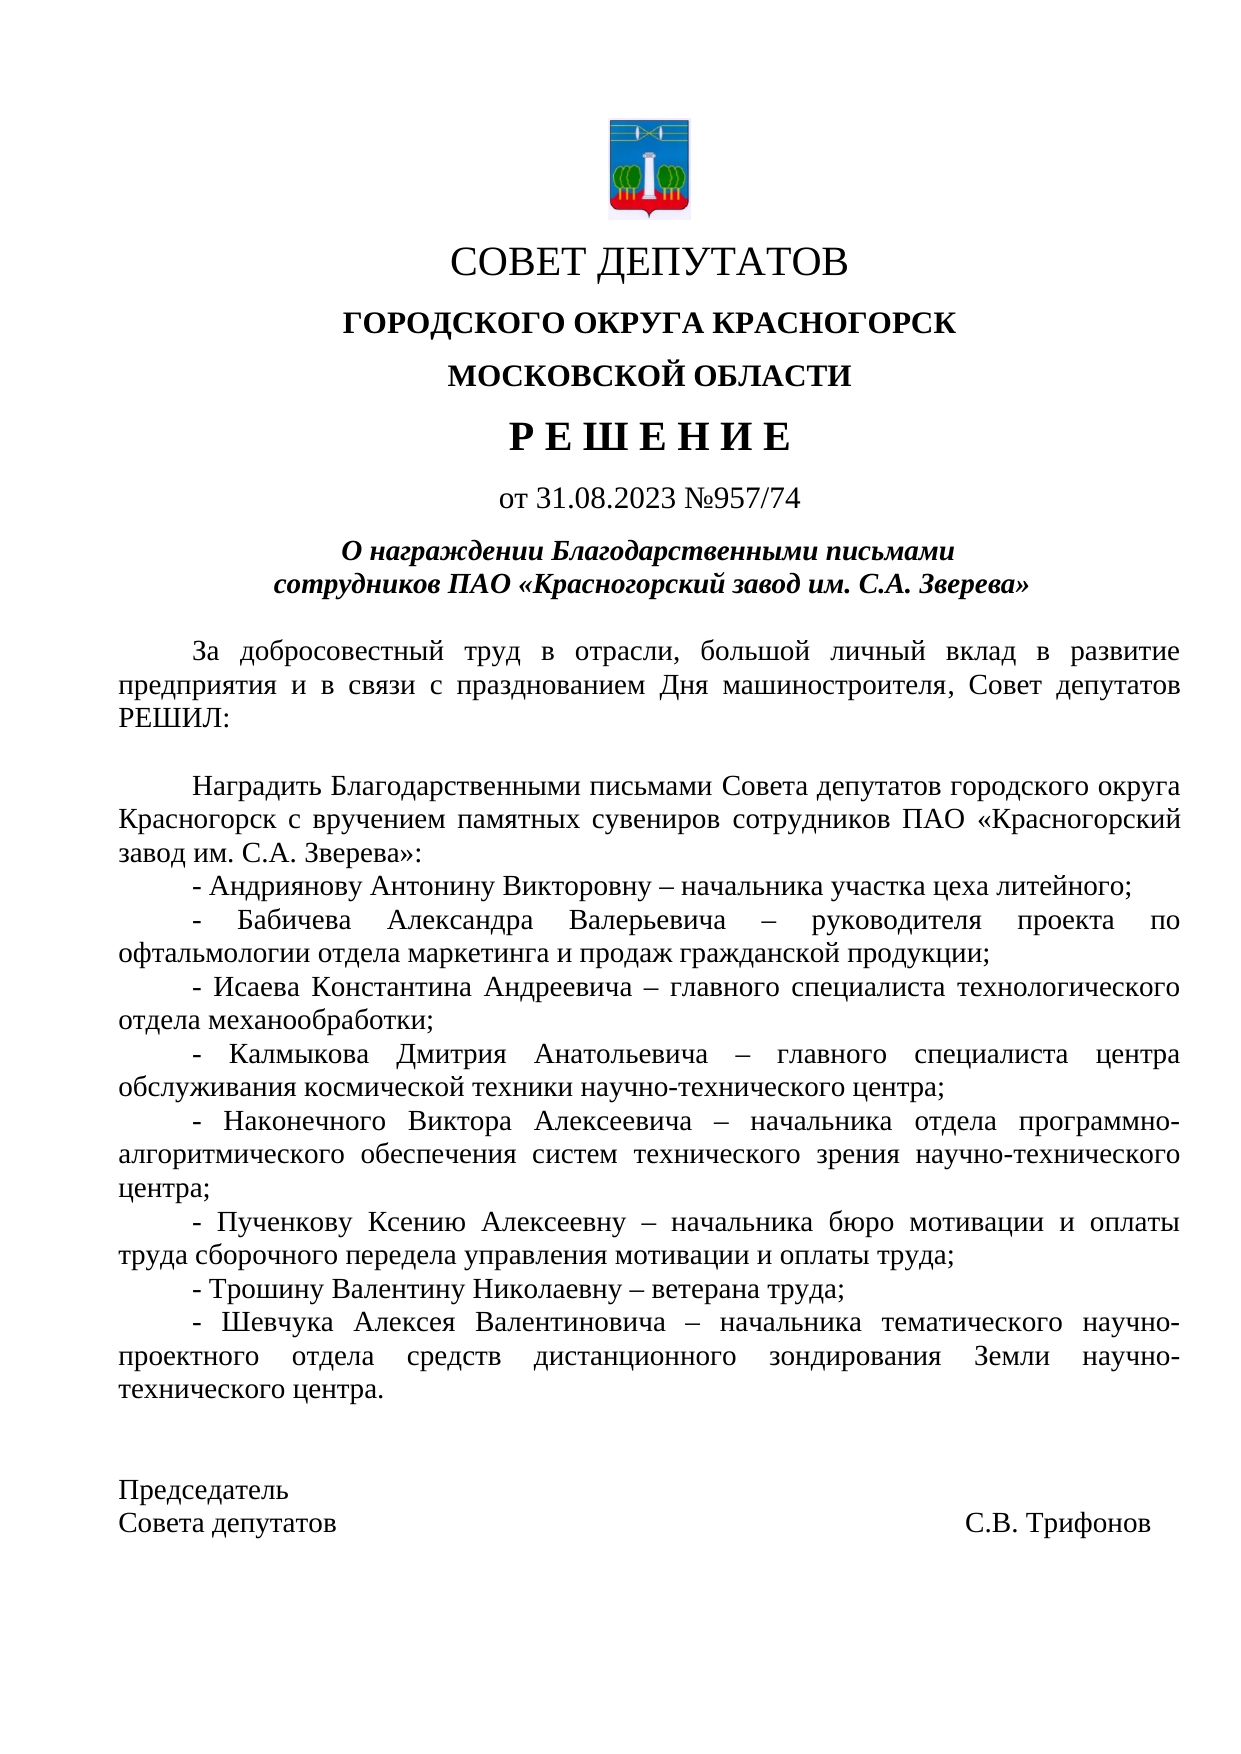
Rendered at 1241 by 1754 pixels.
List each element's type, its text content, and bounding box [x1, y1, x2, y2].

text - Шевчука Алексея Валентиновича – начальника тематического научно-проектного отдела средств дистанционного зондирования Земли научно-технического центра. [118, 1304, 1181, 1405]
text - Наконечного Виктора Алексеевича – начальника отдела программно-алгоритмического обеспечения систем технического зрения научно-технического центра; [118, 1103, 1181, 1204]
text СОВЕТ ДЕПУТАТОВ [118, 236, 1181, 284]
text Совета депутатов С.В. Трифонов [118, 1506, 1181, 1539]
text МОСКОВСКОЙ ОБЛАСТИ [118, 358, 1181, 394]
picture [608, 118, 692, 220]
text - Бабичева Александра Валерьевича – руководителя проекта по офтальмологии отдела маркетинга и продаж гражданской продукции; [118, 902, 1181, 969]
text За добросовестный труд в отрасли, большой личный вклад в развитие предприятия и в связи с празднованием Дня машиностроителя, Совет депутатов РЕШИЛ: [118, 633, 1181, 734]
text О награждении Благодарственными письмами [118, 533, 1181, 566]
text от 31.08.2023 №957/74 [118, 479, 1181, 515]
text - Андриянову Антонину Викторовну – начальника участка цеха литейного; [118, 868, 1181, 902]
text - Калмыкова Дмитрия Анатольевича – главного специалиста центра обслуживания космической техники научно-технического центра; [118, 1036, 1181, 1103]
text - Исаева Константина Андреевича – главного специалиста технологического отдела механообработки; [118, 969, 1181, 1036]
text - Пученкову Ксению Алексеевну – начальника бюро мотивации и оплаты труда сборочного передела управления мотивации и оплаты труда; [118, 1204, 1181, 1271]
text Наградить Благодарственными письмами Совета депутатов городского округа Красногорск с вручением памятных сувениров сотрудников ПАО «Красногорский завод им. С.А. Зверева»: [118, 768, 1181, 868]
text - Трошину Валентину Николаевну – ветерана труда; [118, 1271, 1181, 1304]
text Р Е Ш Е Н И Е [118, 411, 1181, 459]
text ГОРОДСКОГО ОКРУГА КРАСНОГОРСК [118, 304, 1181, 340]
text сотрудников ПАО «Красногорский завод им. С.А. Зверева» [118, 566, 1181, 600]
text Председатель [118, 1472, 1181, 1506]
